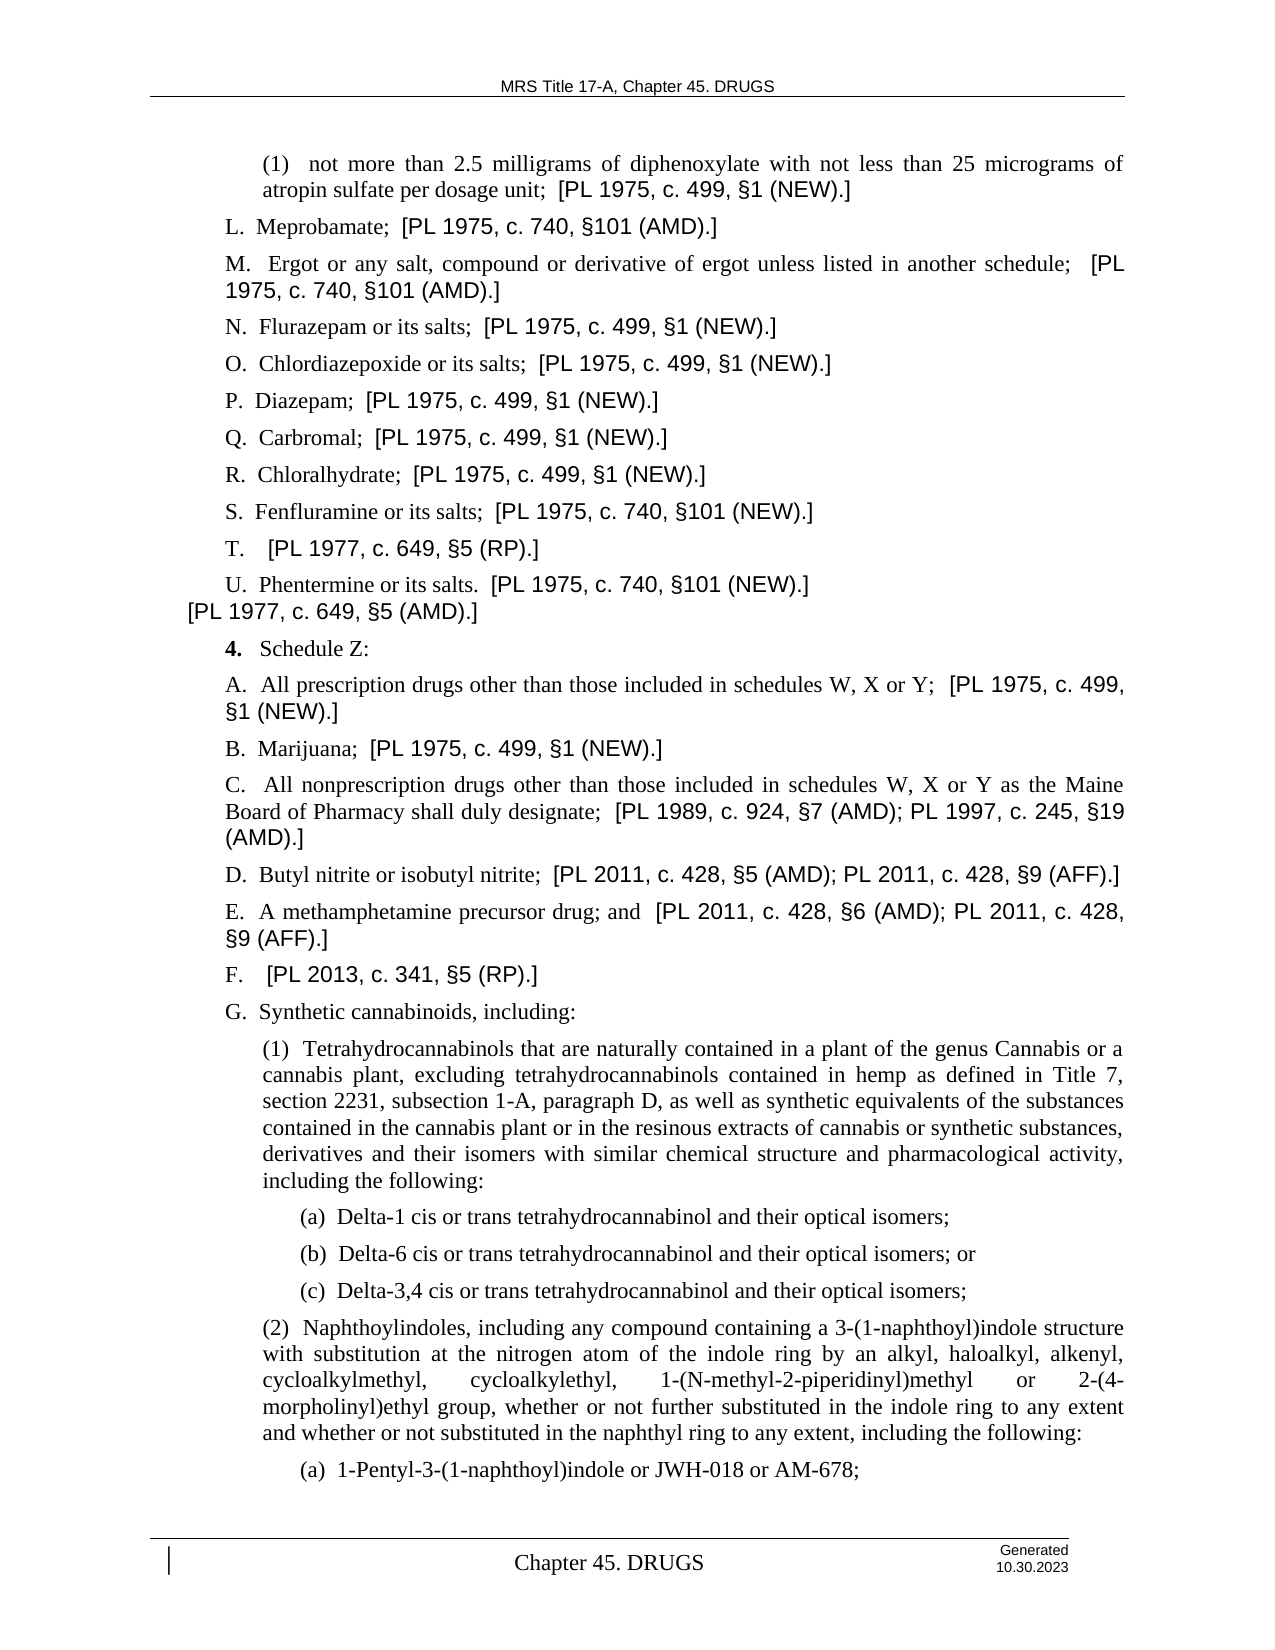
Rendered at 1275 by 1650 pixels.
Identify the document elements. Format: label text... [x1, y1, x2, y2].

text P. Diazepam; [PL 1975, c. 499, §1 (NEW).] [225, 387, 1125, 413]
text (1) Tetrahydrocannabinols that are naturally contained in a plant of the genus Cannabis or a cannabis plant, excluding tetrahydrocannabinols contained in hemp as defined in Title 7, section 2231, subsection 1‑A, paragraph D, as well as synthetic equivalents of the substances contained in the cannabis plant or in the resinous extracts of cannabis or synthetic substances, derivatives and their isomers with similar chemical structure and pharmacological activity, including the following: [262, 1035, 1125, 1193]
text F. [PL 2013, c. 341, §5 (RP).] [225, 961, 1125, 988]
text (2) Naphthoylindoles, including any compound containing a 3-(1-naphthoyl)indole structure with substitution at the nitrogen atom of the indole ring by an alkyl, haloalkyl, alkenyl, cycloalkylmethyl, cycloalkylethyl, 1-(N-methyl-2-piperidinyl)methyl or 2-(4-morpholinyl)ethyl group, whether or not further substituted in the indole ring to any extent and whether or not substituted in the naphthyl ring to any extent, including the following: [262, 1314, 1125, 1446]
text R. Chloralhydrate; [PL 1975, c. 499, §1 (NEW).] [225, 461, 1125, 487]
text (1) not more than 2.5 milligrams of diphenoxylate with not less than 25 micrograms of atropin sulfate per dosage unit; [PL 1975, c. 499, §1 (NEW).] [262, 150, 1125, 203]
text [PL 1977, c. 649, §5 (AMD).] [187, 598, 1125, 624]
text (c) Delta-3,4 cis or trans tetrahydrocannabinol and their optical isomers; [300, 1277, 1125, 1303]
text (a) 1-Pentyl-3-(1-naphthoyl)indole or JWH-018 or AM-678; [300, 1456, 1125, 1482]
text S. Fenfluramine or its salts; [PL 1975, c. 740, §101 (NEW).] [225, 498, 1125, 524]
text C. All nonprescription drugs other than those included in schedules W, X or Y as the Maine Board of Pharmacy shall duly designate; [PL 1989, c. 924, §7 (AMD); PL 1997, c. 245, §19 (AMD).] [225, 772, 1125, 851]
text D. Butyl nitrite or isobutyl nitrite; [PL 2011, c. 428, §5 (AMD); PL 2011, c. 428, §9 (AFF).] [225, 861, 1125, 888]
text O. Chlordiazepoxide or its salts; [PL 1975, c. 499, §1 (NEW).] [225, 350, 1125, 377]
text T. [PL 1977, c. 649, §5 (RP).] [225, 534, 1125, 561]
text L. Meprobamate; [PL 1975, c. 740, §101 (AMD).] [225, 213, 1125, 240]
text (b) Delta-6 cis or trans tetrahydrocannabinol and their optical isomers; or [300, 1240, 1125, 1267]
text B. Marijuana; [PL 1975, c. 499, §1 (NEW).] [225, 735, 1125, 761]
text G. Synthetic cannabinoids, including: [225, 998, 1125, 1024]
text (a) Delta-1 cis or trans tetrahydrocannabinol and their optical isomers; [300, 1203, 1125, 1230]
text E. A methamphetamine precursor drug; and [PL 2011, c. 428, §6 (AMD); PL 2011, c. 428, §9 (AFF).] [225, 898, 1125, 951]
text A. All prescription drugs other than those included in schedules W, X or Y; [PL 1975, c. 499, §1 (NEW).] [225, 671, 1125, 724]
text M. Ergot or any salt, compound or derivative of ergot unless listed in another schedule; [PL 1975, c. 740, §101 (AMD).] [225, 250, 1125, 303]
text 4. Schedule Z: [187, 635, 1125, 661]
text N. Flurazepam or its salts; [PL 1975, c. 499, §1 (NEW).] [225, 313, 1125, 340]
text U. Phentermine or its salts. [PL 1975, c. 740, §101 (NEW).] [225, 571, 1125, 598]
text Q. Carbromal; [PL 1975, c. 499, §1 (NEW).] [225, 424, 1125, 450]
